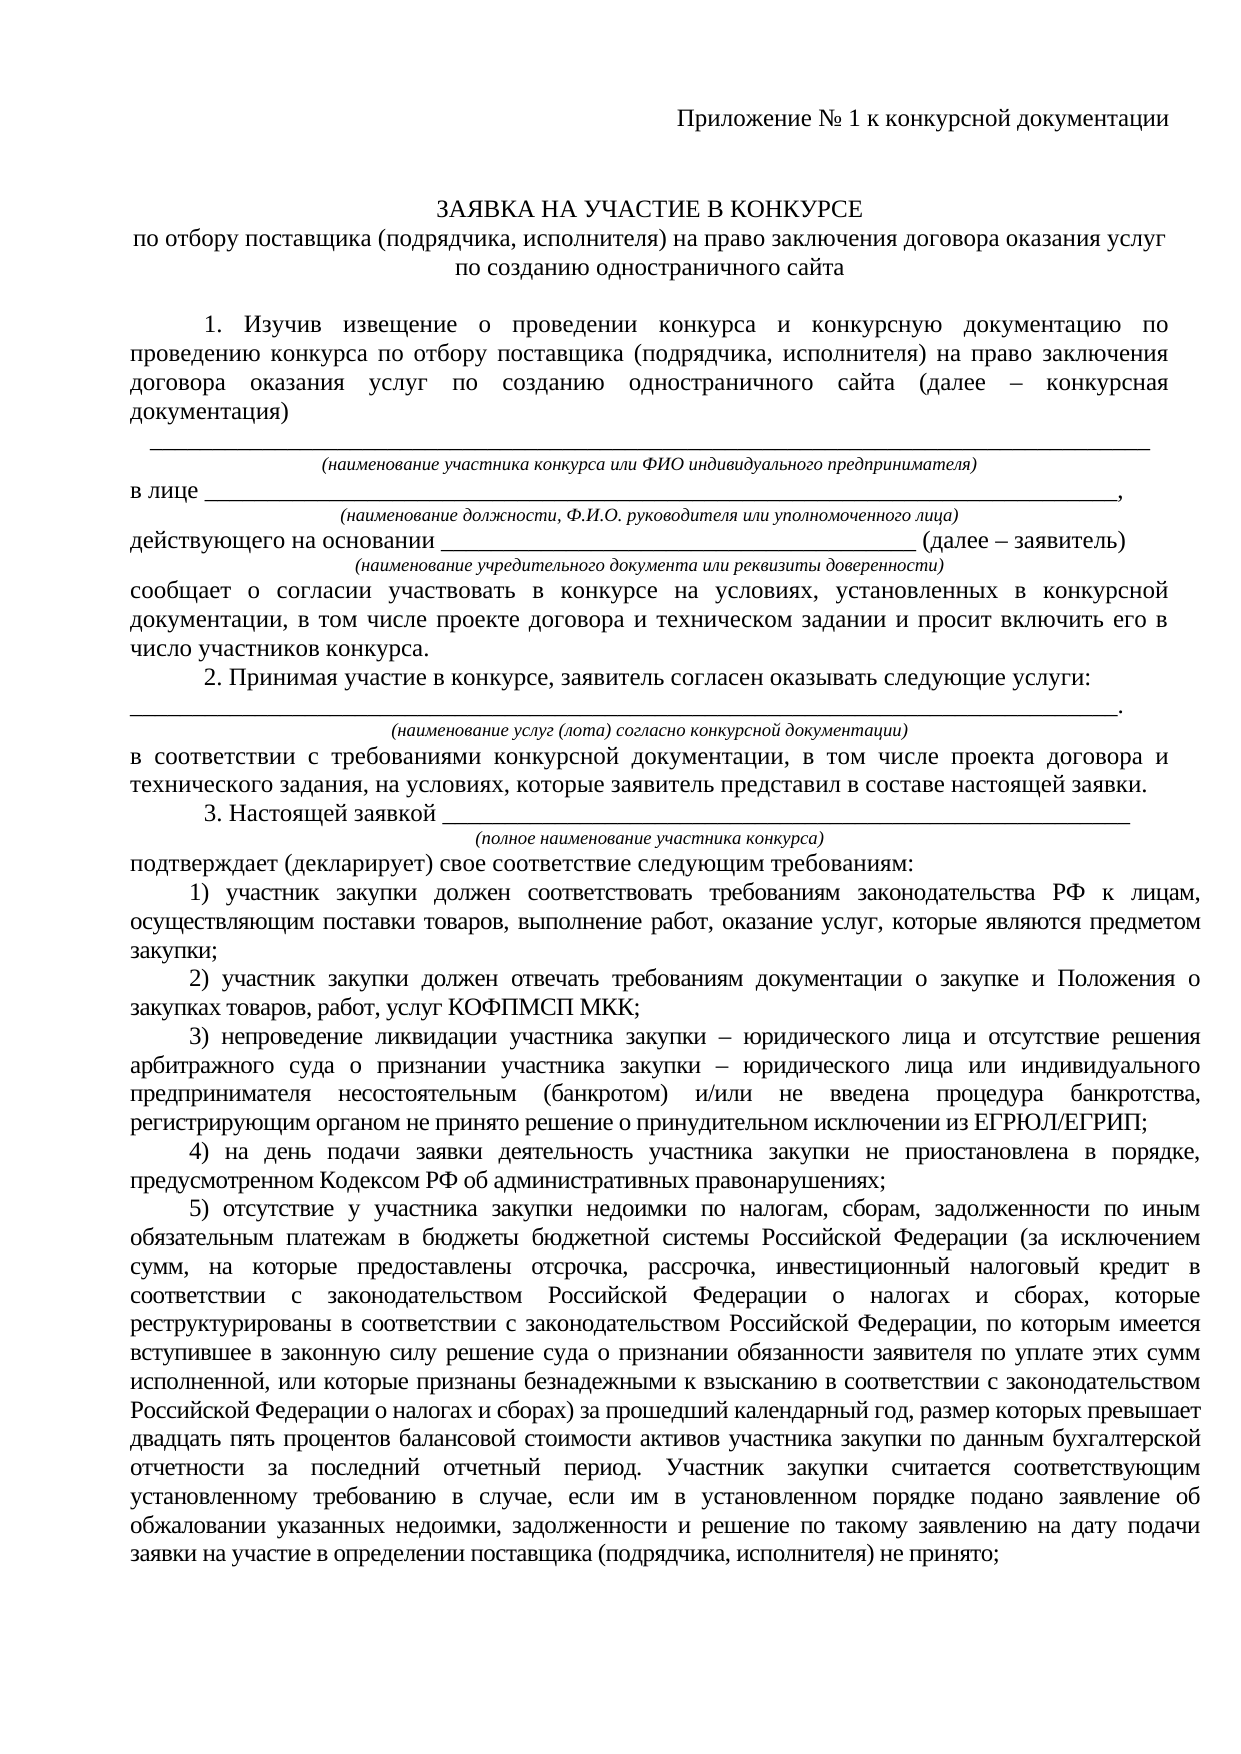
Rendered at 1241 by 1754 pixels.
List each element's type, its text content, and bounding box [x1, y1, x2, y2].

text (полное наименование участника конкурса) [130, 827, 1169, 848]
text по отбору поставщика (подрядчика, исполнителя) на право заключения договора оказания услуг [130, 223, 1169, 252]
text в соответствии с требованиями конкурсной документации, в том числе проекта договора и технического задания, на условиях, которые заявитель представил в составе настоящей заявки. [130, 741, 1169, 798]
text сообщает о согласии участвовать в конкурсе на условиях, установленных в конкурсной документации, в том числе проекте договора и техническом задании и просит включить его в число участников конкурса. [130, 575, 1169, 662]
text 2. Принимая участие в конкурсе, заявитель согласен оказывать следующие услуги: [130, 662, 1169, 690]
text (наименование учредительного документа или реквизиты доверенности) [130, 554, 1169, 575]
text 1. Изучив извещение о проведении конкурса и конкурсную документацию по проведению конкурса по отбору поставщика (подрядчика, исполнителя) на право заключения договора оказания услуг по созданию одностраничного сайта (далее – конкурсная документация) [130, 309, 1169, 424]
text в лице _________________________________________________________________________, [130, 475, 1169, 503]
text 3. Настоящей заявкой _______________________________________________________ [130, 798, 1169, 827]
text _______________________________________________________________________________. [130, 690, 1169, 719]
text 1) участник закупки должен соответствовать требованиям законодательства РФ к лицам, осуществляющим поставки товаров, выполнение работ, оказание услуг, которые являются предметом закупки; [130, 877, 1201, 963]
text ________________________________________________________________________________ (наименование участника конкурса или ФИО индивидуального предпринимателя) [130, 424, 1169, 475]
text по созданию одностраничного сайта [130, 252, 1169, 281]
text 5) отсутствие у участника закупки недоимки по налогам, сборам, задолженности по иным обязательным платежам в бюджеты бюджетной системы Российской Федерации (за исключением сумм, на которые предоставлены отсрочка, рассрочка, инвестиционный налоговый кредит в соответствии с законодательством Российской Федерации о налогах и сборах, которые реструктурированы в соответствии с законодательством Российской Федерации, по которым имеется вступившее в законную силу решение суда о признании обязанности заявителя по уплате этих сумм исполненной, или которые признаны безнадежными к взысканию в соответствии с законодательством Российской Федерации о налогах и сборах) за прошедший календарный год, размер которых превышает двадцать пять процентов балансовой стоимости активов участника закупки по данным бухгалтерской отчетности за последний отчетный период. Участник закупки считается соответствующим установленному требованию в случае, если им в установленном порядке подано заявление об обжаловании указанных недоимки, задолженности и решение по такому заявлению на дату подачи заявки на участие в определении поставщика (подрядчика, исполнителя) не принято; [130, 1193, 1201, 1567]
text Приложение № 1 к конкурсной документации [130, 103, 1169, 132]
text 4) на день подачи заявки деятельность участника закупки не приостановлена в порядке, предусмотренном Кодексом РФ об административных правонарушениях; [130, 1136, 1201, 1193]
text 2) участник закупки должен отвечать требованиям документации о закупке и Положения о закупках товаров, работ, услуг КОФПМСП МКК; [130, 963, 1201, 1021]
text (наименование должности, Ф.И.О. руководителя или уполномоченного лица) [130, 503, 1169, 525]
text подтверждает (декларирует) свое соответствие следующим требованиям: [130, 848, 1169, 877]
text (наименование услуг (лота) согласно конкурсной документации) [130, 719, 1169, 741]
text 3) непроведение ликвидации участника закупки – юридического лица и отсутствие решения арбитражного суда о признании участника закупки – юридического лица или индивидуального предпринимателя несостоятельным (банкротом) и/или не введена процедура банкротства, регистрирующим органом не принято решение о принудительном исключении из ЕГРЮЛ/ЕГРИП; [130, 1021, 1201, 1136]
text действующего на основании ______________________________________ (далее – заявитель) [130, 525, 1169, 554]
text ЗАЯВКА НА УЧАСТИЕ В КОНКУРСЕ [130, 194, 1169, 223]
